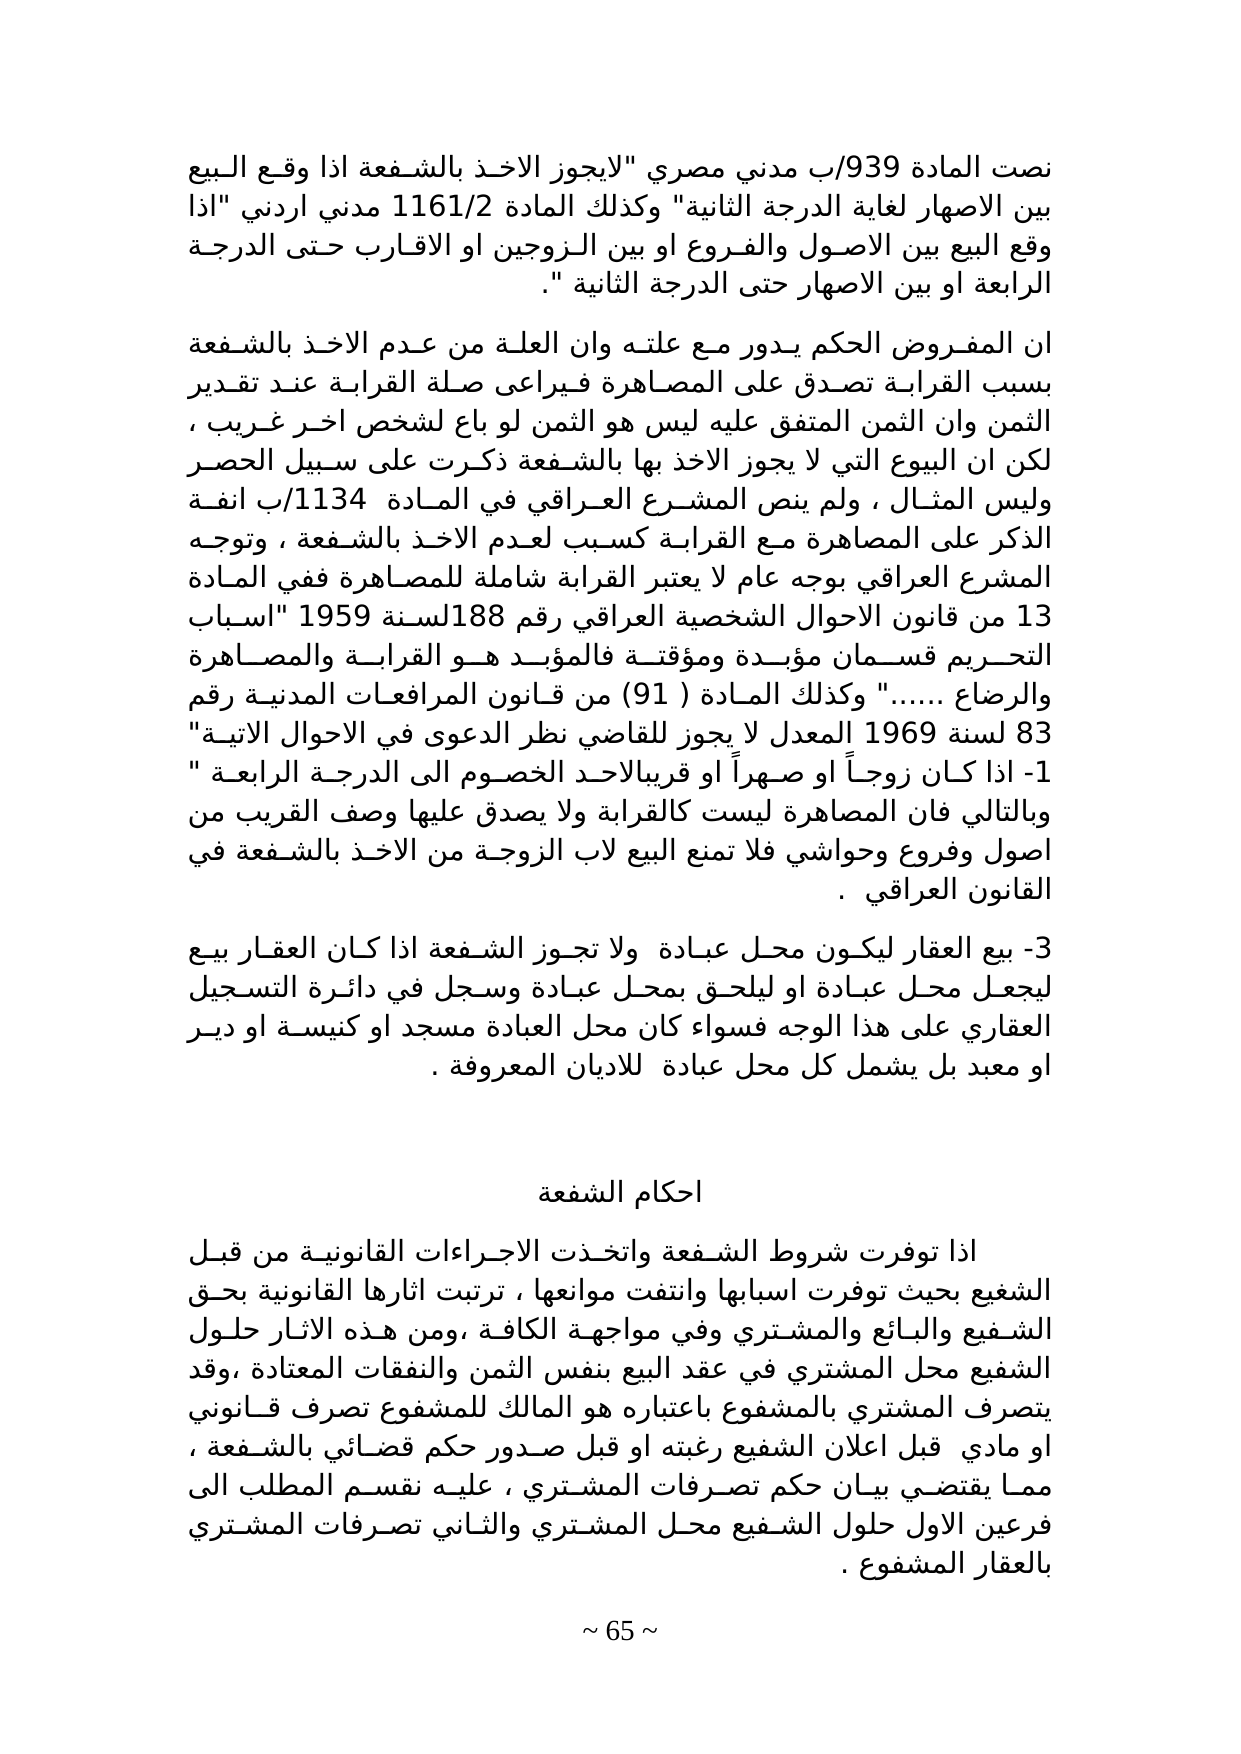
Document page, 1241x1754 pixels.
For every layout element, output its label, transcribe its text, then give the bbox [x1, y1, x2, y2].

text ان المفروض الحكم يدور مع علته وان العلة من عدم الاخذ بالشفعة بسبب القرابة تصدق على المصاهرة فيراعى صلة القرابة عند تقدير الثمن وان الثمن المتفق عليه ليس هو الثمن لو باع لشخص اخر غريب ، لكن ان البيوع التي لا يجوز الاخذ بها بالشفعة ذكرت على سبيل الحصر وليس المثال ، ولم ينص المشرع العراقي في المادة 1134/ب انفة الذكر على المصاهرة مع القرابة كسبب لعدم الاخذ بالشفعة ، وتوجه المشرع العراقي بوجه عام لا يعتبر القرابة شاملة للمصاهرة ففي المادة 13 من قانون الاحوال الشخصية العراقي رقم 188لسنة 1959 "اسباب التحريم قسمان مؤبدة ومؤقتة فالمؤبد هو القرابة والمصاهرة والرضاع ......" وكذلك المادة ( 91) من قانون المرافعات المدنية رقم 83 لسنة 1969 المعدل لا يجوز للقاضي نظر الدعوى في الاحوال الاتية" 1- اذا كان زوجاً او صهراً او قريبالاحد الخصوم الى الدرجة الرابعة " وبالتالي فان المصاهرة ليست كالقرابة ولا يصدق عليها وصف القريب من اصول وفروع وحواشي فلا تمنع البيع لاب الزوجة من الاخذ بالشفعة في القانون العراقي . [187, 327, 1053, 906]
text نصت المادة 939/ب مدني مصري "لايجوز الاخذ بالشفعة اذا وقع البيع بين الاصهار لغاية الدرجة الثانية" وكذلك المادة 1161/2 مدني اردني "اذا وقع البيع بين الاصول والفروع او بين الزوجين او الاقارب حتى الدرجة الرابعة او بين الاصهار حتى الدرجة الثانية ". [187, 150, 1053, 301]
text اذا توفرت شروط الشفعة واتخذت الاجراءات القانونية من قبل الشغيع بحيث توفرت اسبابها وانتفت موانعها ، ترتبت اثارها القانونية بحق الشفيع والبائع والمشتري وفي مواجهة الكافة ،ومن هذه الاثار حلول الشفيع محل المشتري في عقد البيع بنفس الثمن والنفقات المعتادة ،وقد يتصرف المشتري بالمشفوع باعتباره هو المالك للمشفوع تصرف قانوني او مادي قبل اعلان الشفيع رغبته او قبل صدور حكم قضائي بالشفعة ، مما يقتضي بيان حكم تصرفات المشتري ، عليه نقسم المطلب الى فرعين الاول حلول الشفيع محل المشتري والثاني تصرفات المشتري بالعقار المشفوع . [187, 1235, 1053, 1580]
text 3- بيع العقار ليكون محل عبادة ولا تجوز الشفعة اذا كان العقار بيع ليجعل محل عبادة او ليلحق بمحل عبادة وسجل في دائرة التسجيل العقاري على هذا الوجه فسواء كان محل العبادة مسجد او كنيسة او دير او معبد بل يشمل كل محل عبادة للاديان المعروفة . [187, 932, 1053, 1083]
text احكام الشفعة [187, 1175, 1053, 1209]
